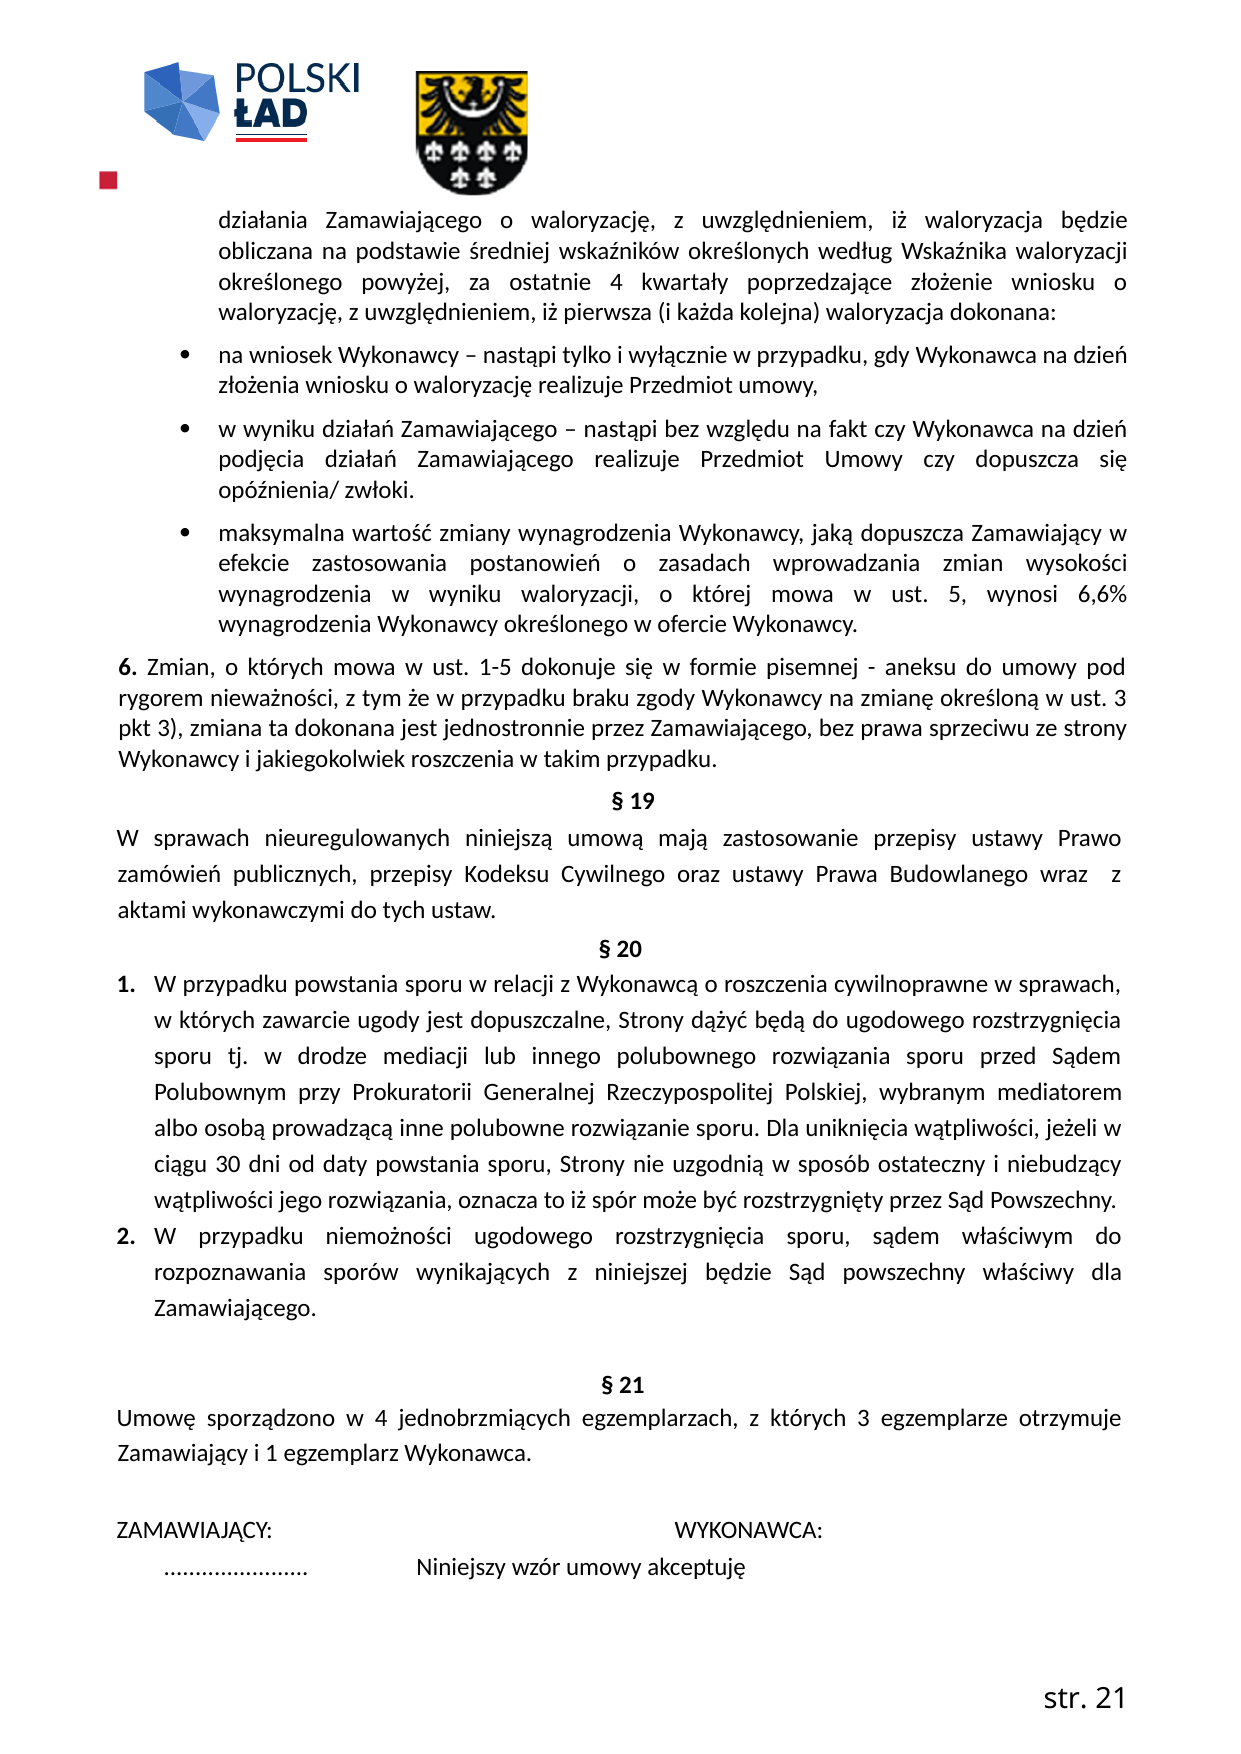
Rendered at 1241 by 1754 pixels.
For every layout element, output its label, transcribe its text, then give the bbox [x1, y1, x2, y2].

list W przypadku niemożności ugodowego rozstrzygnięcia sporu, sądem właściwym do rozpoznawania sporów wynikających z niniejszej będzie Sąd powszechny właściwy dla Zamawiającego. [116, 1220, 1123, 1322]
picture [57, 11, 529, 196]
text 6. Zmian, o których mowa w ust. 1-5 dokonuje się w formie pisemnej - aneksu do umowy pod rygorem nieważności, z tym że w przypadku braku zgody Wykonawcy na zmianę określoną w ust. 3 pkt 3), zmiana ta dokonana jest jednostronnie przez Zamawiającego, bez prawa sprzeciwu ze strony Wykonawcy i jakiegokolwiek roszczenia w takim przypadku. [118, 651, 1128, 773]
text § 21 [116, 1369, 1128, 1399]
text ....................... Niniejszy wzór umowy akceptuję [118, 1551, 1124, 1581]
text W sprawach nieuregulowanych niniejszą umową mają zastosowanie przepisy ustawy Prawo zamówień publicznych, przepisy Kodeksu Cywilnego oraz ustawy Prawa Budowlanego wraz z aktami wykonawczymi do tych ustaw. [116, 822, 1123, 924]
list na wniosek Wykonawcy – nastąpi tylko i wyłącznie w przypadku, gdy Wykonawca na dzień złożenia wniosku o waloryzację realizuje Przedmiot umowy, [181, 339, 1128, 400]
text Umowę sporządzono w 4 jednobrzmiących egzemplarzach, z których 3 egzemplarze otrzymuje Zamawiający i 1 egzemplarz Wykonawca. [116, 1402, 1123, 1468]
list maksymalna wartość zmiany wynagrodzenia Wykonawcy, jaką dopuszcza Zamawiający w efekcie zastosowania postanowień o zasadach wprowadzania zmian wysokości wynagrodzenia w wyniku waloryzacji, o której mowa w ust. 5, wynosi 6,6% wynagrodzenia Wykonawcy określonego w ofercie Wykonawcy. [181, 517, 1128, 639]
text ZAMAWIAJĄCY: WYKONAWCA: [116, 1515, 1128, 1545]
list w wyniku działań Zamawiającego – nastąpi bez względu na fakt czy Wykonawca na dzień podjęcia działań Zamawiającego realizuje Przedmiot Umowy czy dopuszcza się opóźnienia/ zwłoki. [181, 413, 1128, 504]
list § 19 [143, 785, 1123, 816]
list W przypadku powstania sporu w relacji z Wykonawcą o roszczenia cywilnoprawne w sprawach, w których zawarcie ugody jest dopuszczalne, Strony dążyć będą do ugodowego rozstrzygnięcia sporu tj. w drodze mediacji lub innego polubownego rozwiązania sporu przed Sądem Polubownym przy Prokuratorii Generalnej Rzeczypospolitej Polskiej, wybranym mediatorem albo osobą prowadzącą inne polubowne rozwiązanie sporu. Dla uniknięcia wątpliwości, jeżeli w ciągu 30 dni od daty powstania sporu, Strony nie uzgodnią w sposób ostateczny i niebudzący wątpliwości jego rozwiązania, oznacza to iż spór może być rozstrzygnięty przez Sąd Powszechny. [116, 968, 1123, 1214]
subtitle § 20 [187, 933, 1053, 964]
